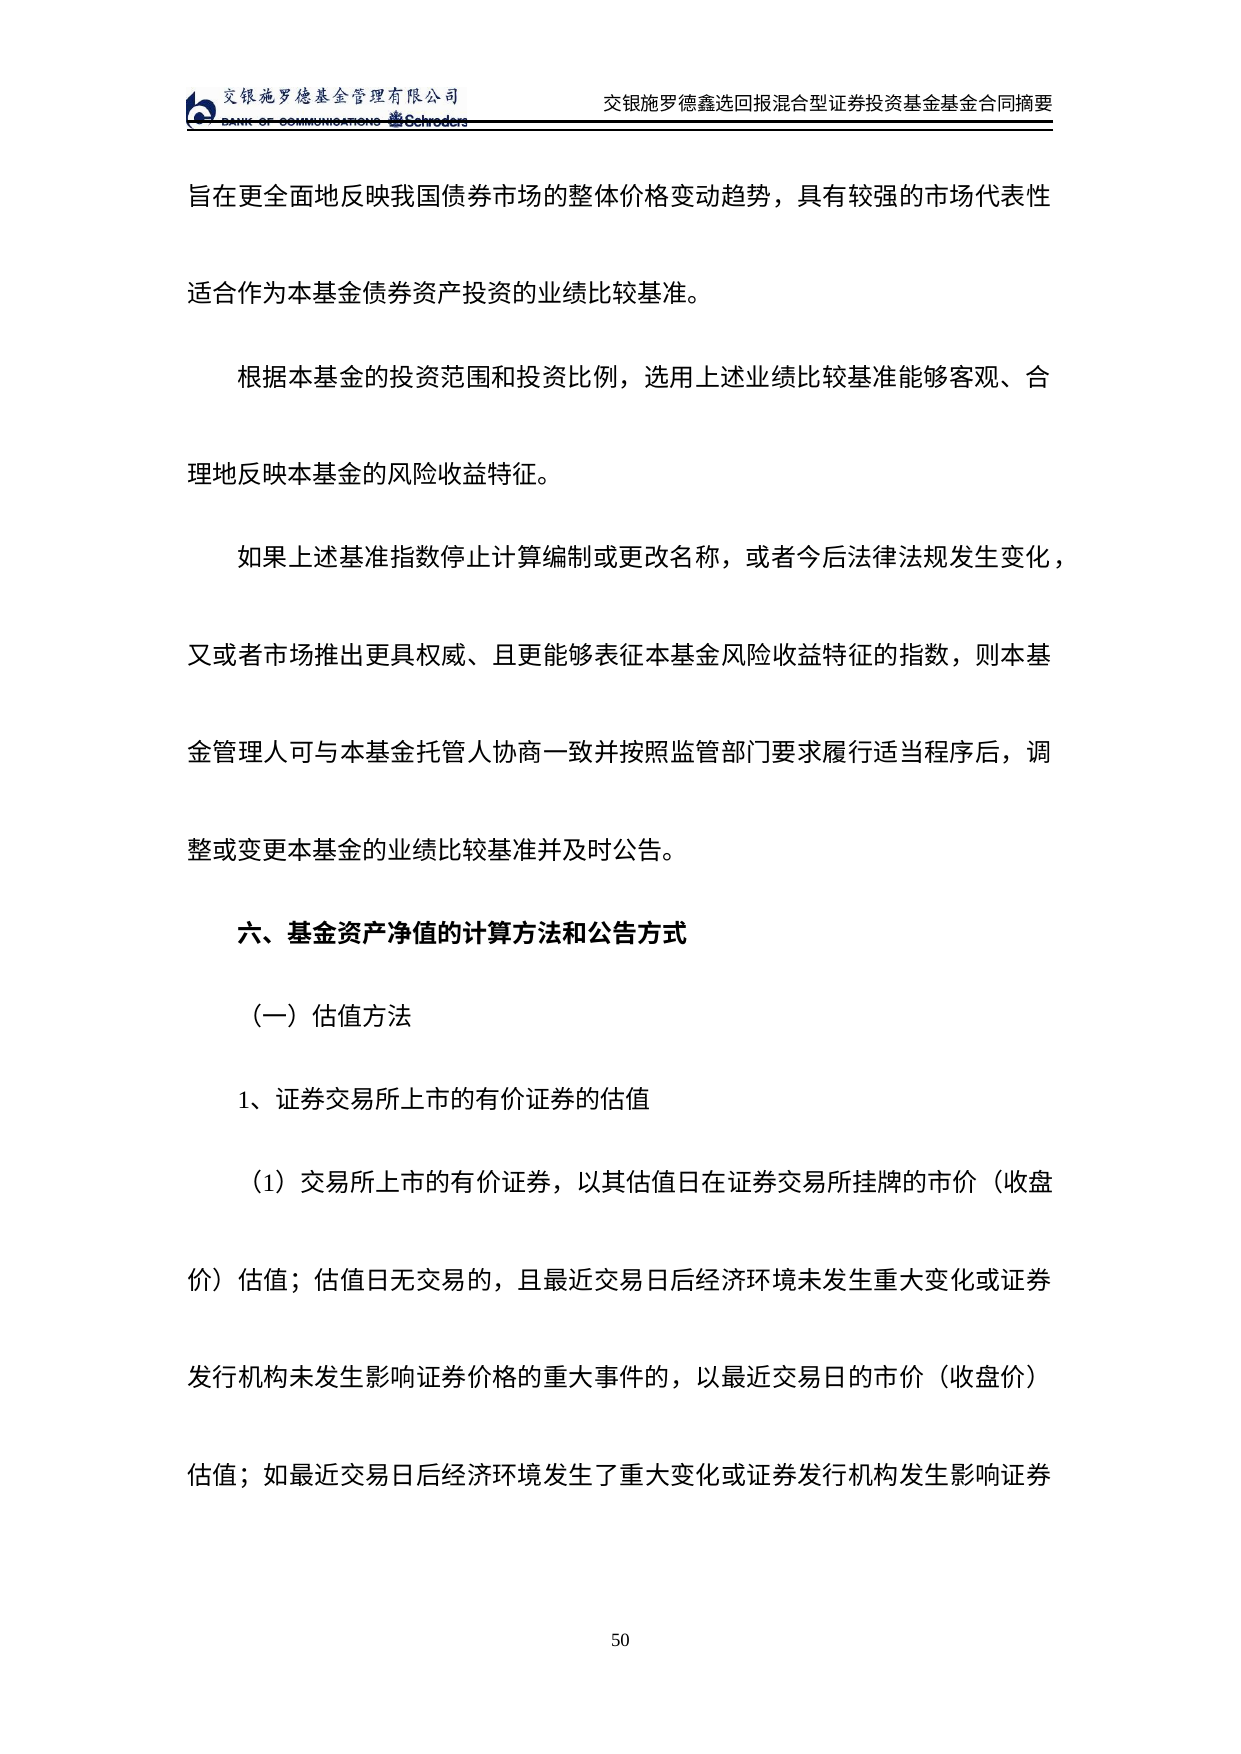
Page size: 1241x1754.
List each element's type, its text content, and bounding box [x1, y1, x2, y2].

text （一）估值方法 [187, 982, 1053, 1047]
text 六、基金资产净值的计算方法和公告方式 [187, 899, 1053, 964]
text 1、证券交易所上市的有价证券的估值 [187, 1065, 1053, 1130]
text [187, 1148, 1053, 1506]
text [187, 162, 1053, 324]
text 根据本基金的投资范围和投资比例，选用上述业绩比较基准能够客观、合理地反映本基金的风险收益特征。 [187, 343, 1053, 505]
picture [186, 87, 468, 129]
text 如果上述基准指数停止计算编制或更改名称，或者今后法律法规发生变化，又或者市场推出更具权威、且更能够表征本基金风险收益特征的指数，则本基金管理人可与本基金托管人协商一致并按照监管部门要求履行适当程序后，调整或变更本基金的业绩比较基准并及时公告。 [187, 523, 1053, 881]
